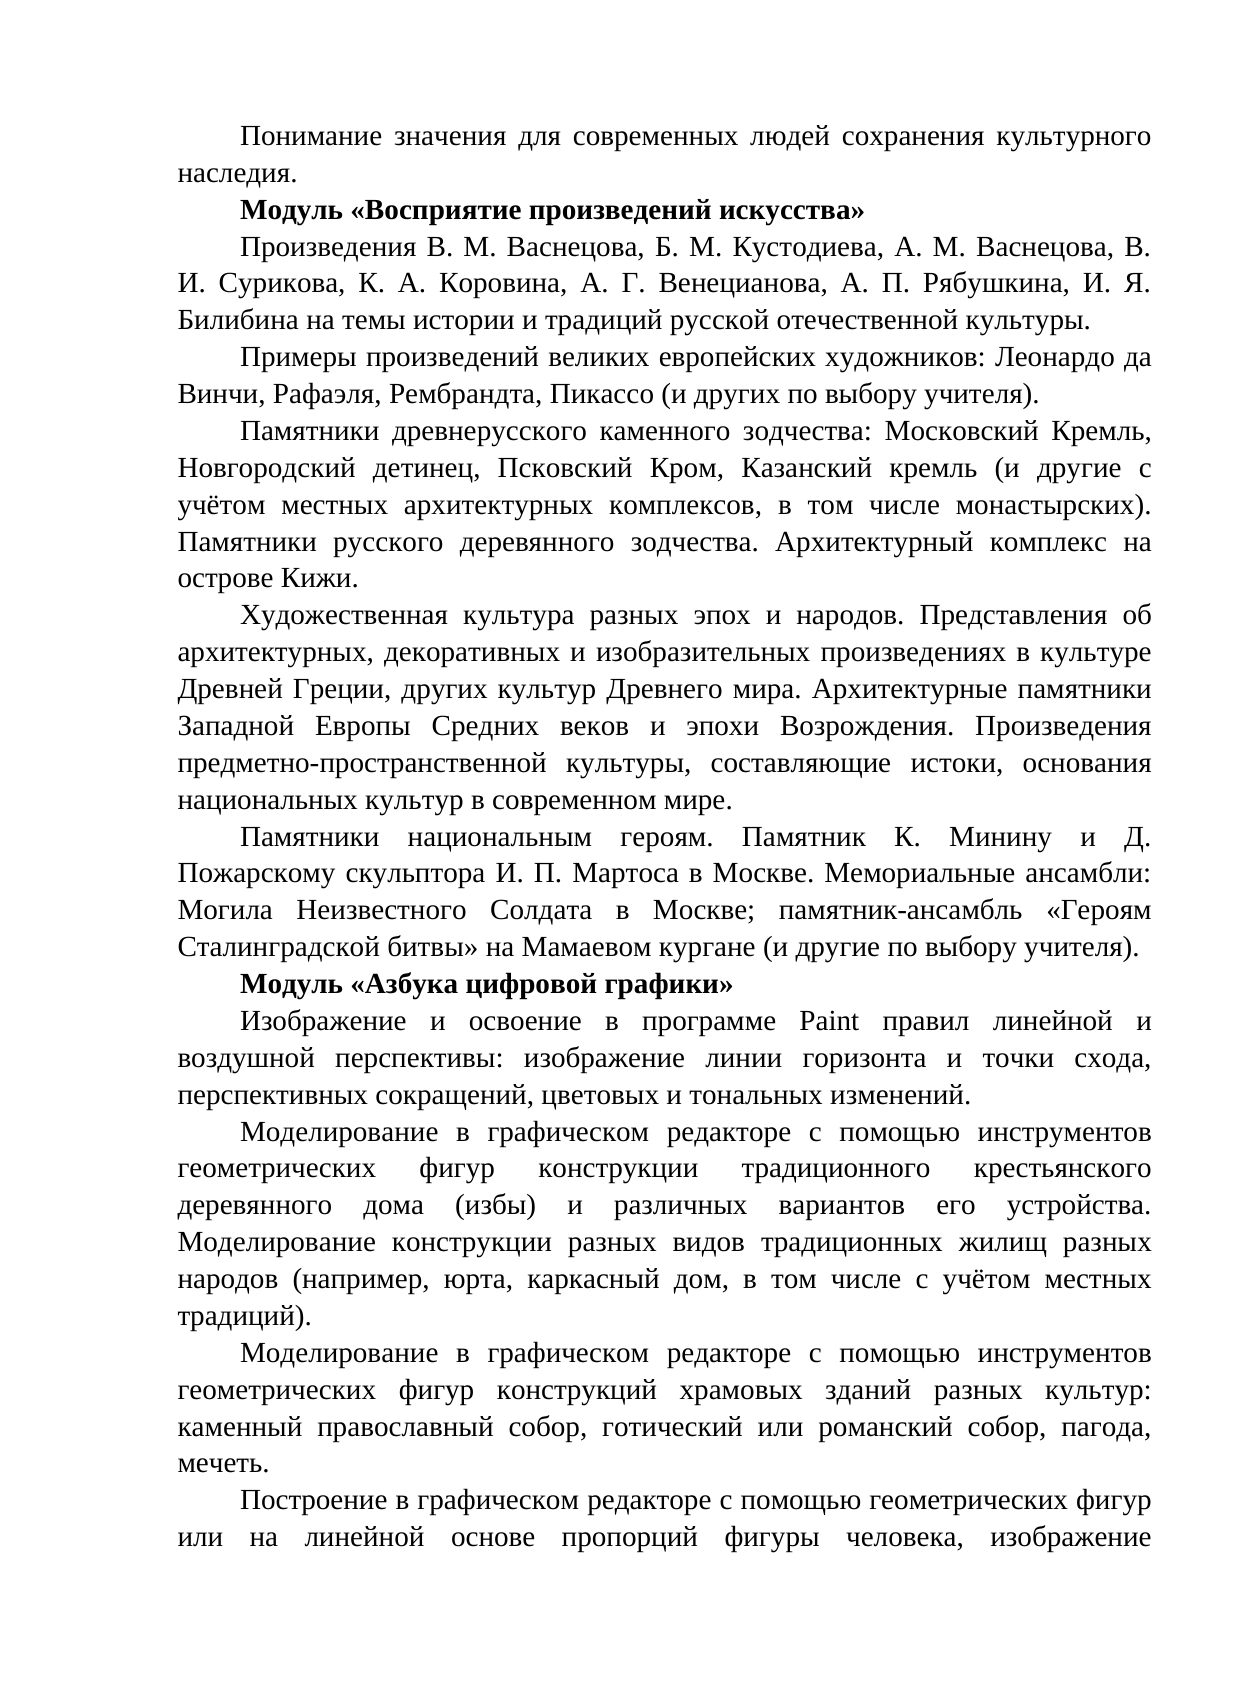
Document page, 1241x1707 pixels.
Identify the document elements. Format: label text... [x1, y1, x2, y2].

text Моделирование в графическом редакторе с помощью инструментов геометрических фигур конструкций храмовых зданий разных культур: каменный православный собор, готический или романский собор, пагода, мечеть. [177, 1335, 1152, 1479]
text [177, 1482, 1152, 1553]
text Понимание значения для современных людей сохранения культурного наследия. [177, 118, 1152, 188]
text Художественная культура разных эпох и народов. Представления об архитектурных, декоративных и изобразительных произведениях в культуре Древней Греции, других культур Древнего мира. Архитектурные памятники Западной Европы Средних веков и эпохи Возрождения. Произведения предметно-пространственной культуры, составляющие истоки, основания национальных культур в современном мире. [177, 597, 1152, 815]
text Примеры произведений великих европейских художников: Леонардо да Винчи, Рафаэля, Рембрандта, Пикассо (и других по выбору учителя). [177, 339, 1152, 410]
text Памятники национальным героям. Памятник К. Минину и Д. Пожарскому скульптора И. П. Мартоса в Москве. Мемориальные ансамбли: Могила Неизвестного Солдата в Москве; памятник-ансамбль «Героям Сталинградской битвы» на Мамаевом кургане (и другие по выбору учителя). [177, 819, 1152, 963]
text Изображение и освоение в программе Paint правил линейной и воздушной перспективы: изображение линии горизонта и точки схода, перспективных сокращений, цветовых и тональных изменений. [177, 1003, 1152, 1110]
text Модуль «Азбука цифровой графики» [177, 966, 1152, 1000]
text Произведения В. М. Васнецова, Б. М. Кустодиева, А. М. Васнецова, В. И. Сурикова, К. А. Коровина, А. Г. Венецианова, А. П. Рябушкина, И. Я. Билибина на темы истории и традиций русской отечественной культуры. [177, 229, 1152, 336]
text Памятники древнерусского каменного зодчества: Московский Кремль, Новгородский детинец, Псковский Кром, Казанский кремль (и другие с учётом местных архитектурных комплексов, в том числе монастырских). Памятники русского деревянного зодчества. Архитектурный комплекс на острове Кижи. [177, 413, 1152, 594]
text Модуль «Восприятие произведений искусства» [177, 192, 1152, 225]
text Моделирование в графическом редакторе с помощью инструментов геометрических фигур конструкции традиционного крестьянского деревянного дома (избы) и различных вариантов его устройства. Моделирование конструкции разных видов традиционных жилищ разных народов (например, юрта, каркасный дом, в том числе с учётом местных традиций). [177, 1114, 1152, 1332]
